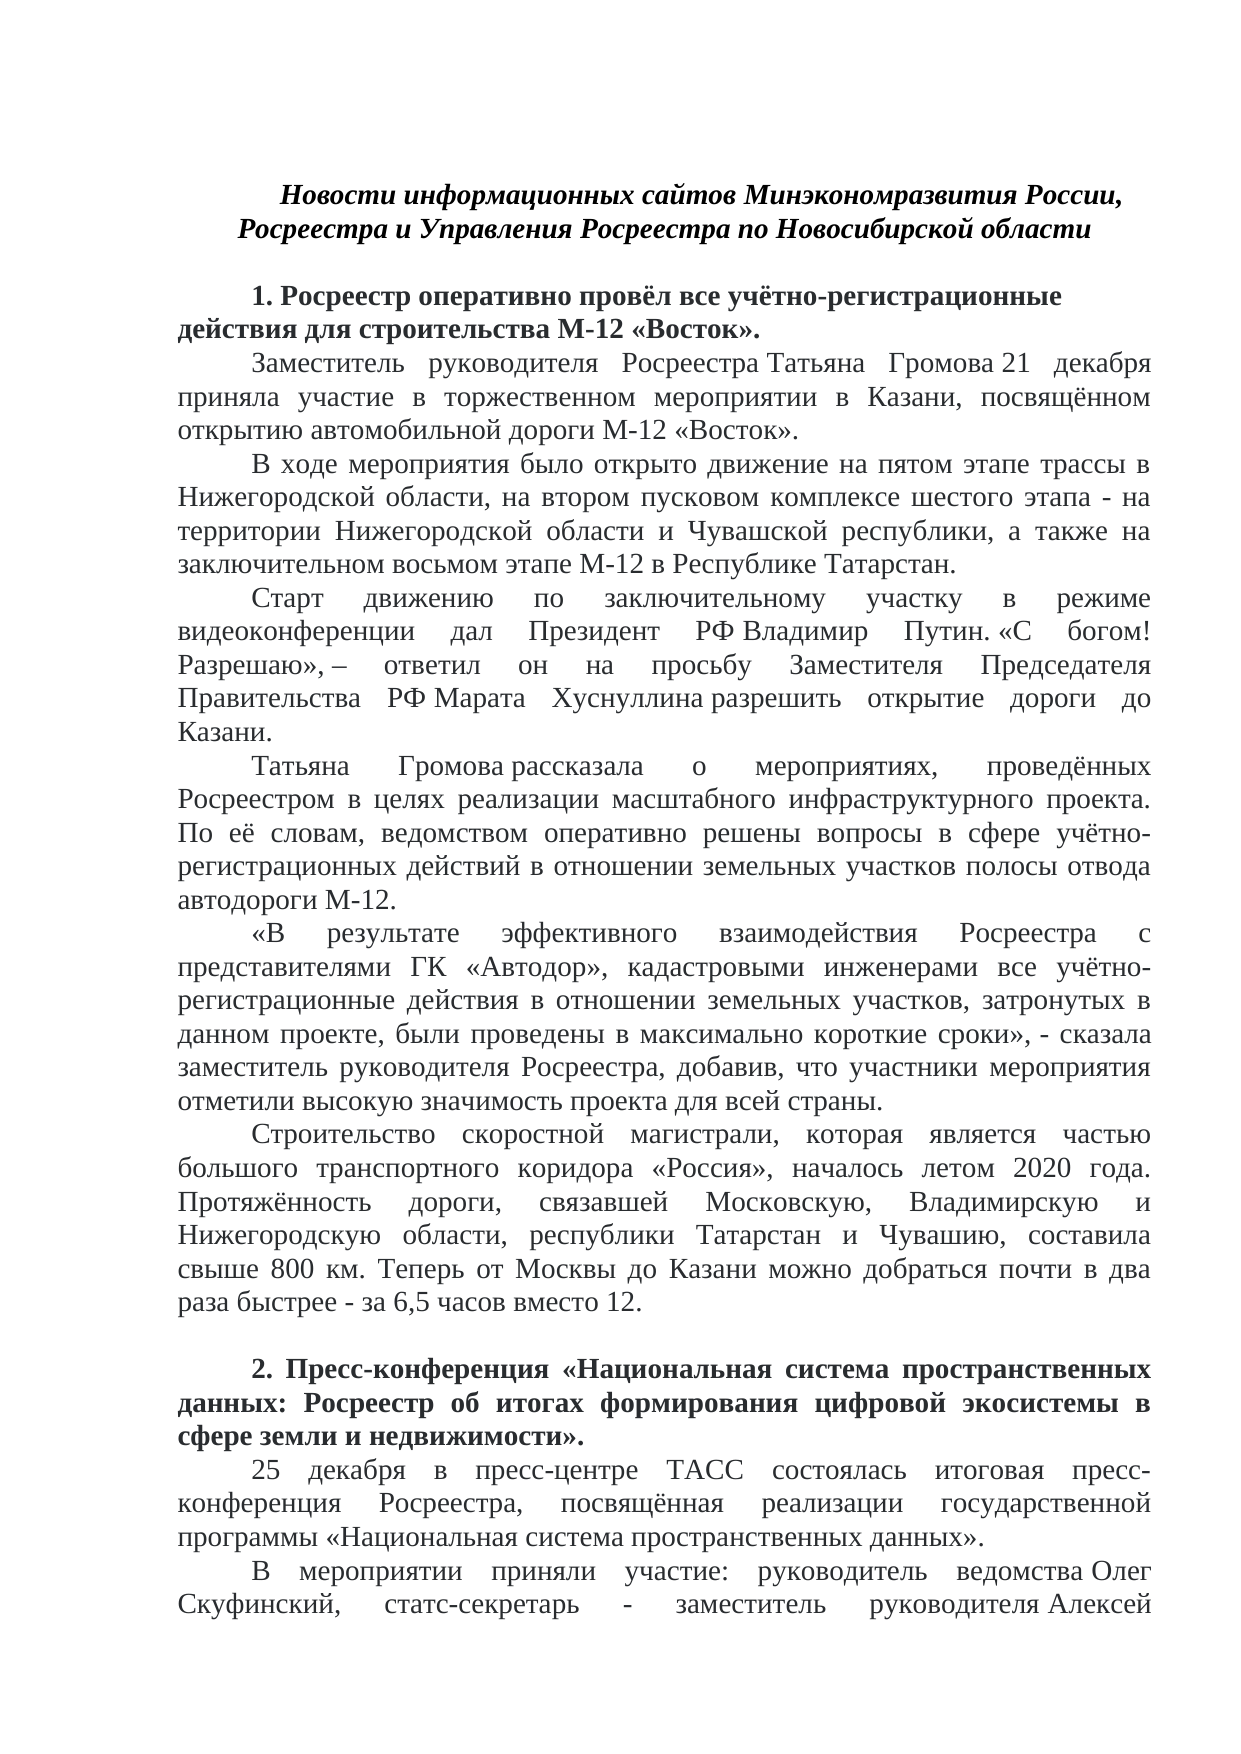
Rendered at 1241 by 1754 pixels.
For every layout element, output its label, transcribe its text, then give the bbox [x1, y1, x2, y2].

text Татьяна Громова рассказала о мероприятиях, проведённых Росреестром в целях реализации масштабного инфраструктурного проекта. По её словам, ведомством оперативно решены вопросы в сфере учётно-регистрационных действий в отношении земельных участков полосы отвода автодороги М-12. [177, 748, 1152, 915]
text Заместитель руководителя Росреестра Татьяна Громова 21 декабря приняла участие в торжественном мероприятии в Казани, посвящённом открытию автомобильной дороги М-12 «Восток». [177, 345, 1152, 446]
text 1. Росреестр оперативно провёл все учётно-регистрационные действия для строительства М-12 «Восток». [177, 278, 1152, 345]
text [177, 1553, 1152, 1620]
text 2. Пресс-конференция «Национальная система пространственных данных: Росреестр об итогах формирования цифровой экосистемы в сфере земли и недвижимости». [177, 1351, 1152, 1452]
text Новости информационных сайтов Минэкономразвития России, Росреестра и Управления Росреестра по Новосибирской области [177, 177, 1152, 244]
text Старт движению по заключительному участку в режиме видеоконференции дал Президент РФ Владимир Путин. «С богом! Разрешаю», – ответил он на просьбу Заместителя Председателя Правительства РФ Марата Хуснуллина разрешить открытие дороги до Казани. [177, 580, 1152, 748]
text «В результате эффективного взаимодействия Росреестра с представителями ГК «Автодор», кадастровыми инженерами все учётно-регистрационные действия в отношении земельных участков, затронутых в данном проекте, были проведены в максимально короткие сроки», - сказала заместитель руководителя Росреестра, добавив, что участники мероприятия отметили высокую значимость проекта для всей страны. [177, 915, 1152, 1117]
text 25 декабря в пресс-центре ТАСС состоялась итоговая пресс-конференция Росреестра, посвящённая реализации государственной программы «Национальная система пространственных данных». [177, 1452, 1152, 1553]
text В ходе мероприятия было открыто движение на пятом этапе трассы в Нижегородской области, на втором пусковом комплексе шестого этапа - на территории Нижегородской области и Чувашской республики, а также на заключительном восьмом этапе М-12 в Республике Татарстан. [177, 446, 1152, 580]
text Строительство скоростной магистрали, которая является частью большого транспортного коридора «Россия», началось летом 2020 года. Протяжённость дороги, связавшей Московскую, Владимирскую и Нижегородскую области, республики Татарстан и Чувашию, составила свыше 800 км. Теперь от Москвы до Казани можно добраться почти в два раза быстрее - за 6,5 часов вместо 12. [177, 1117, 1152, 1318]
